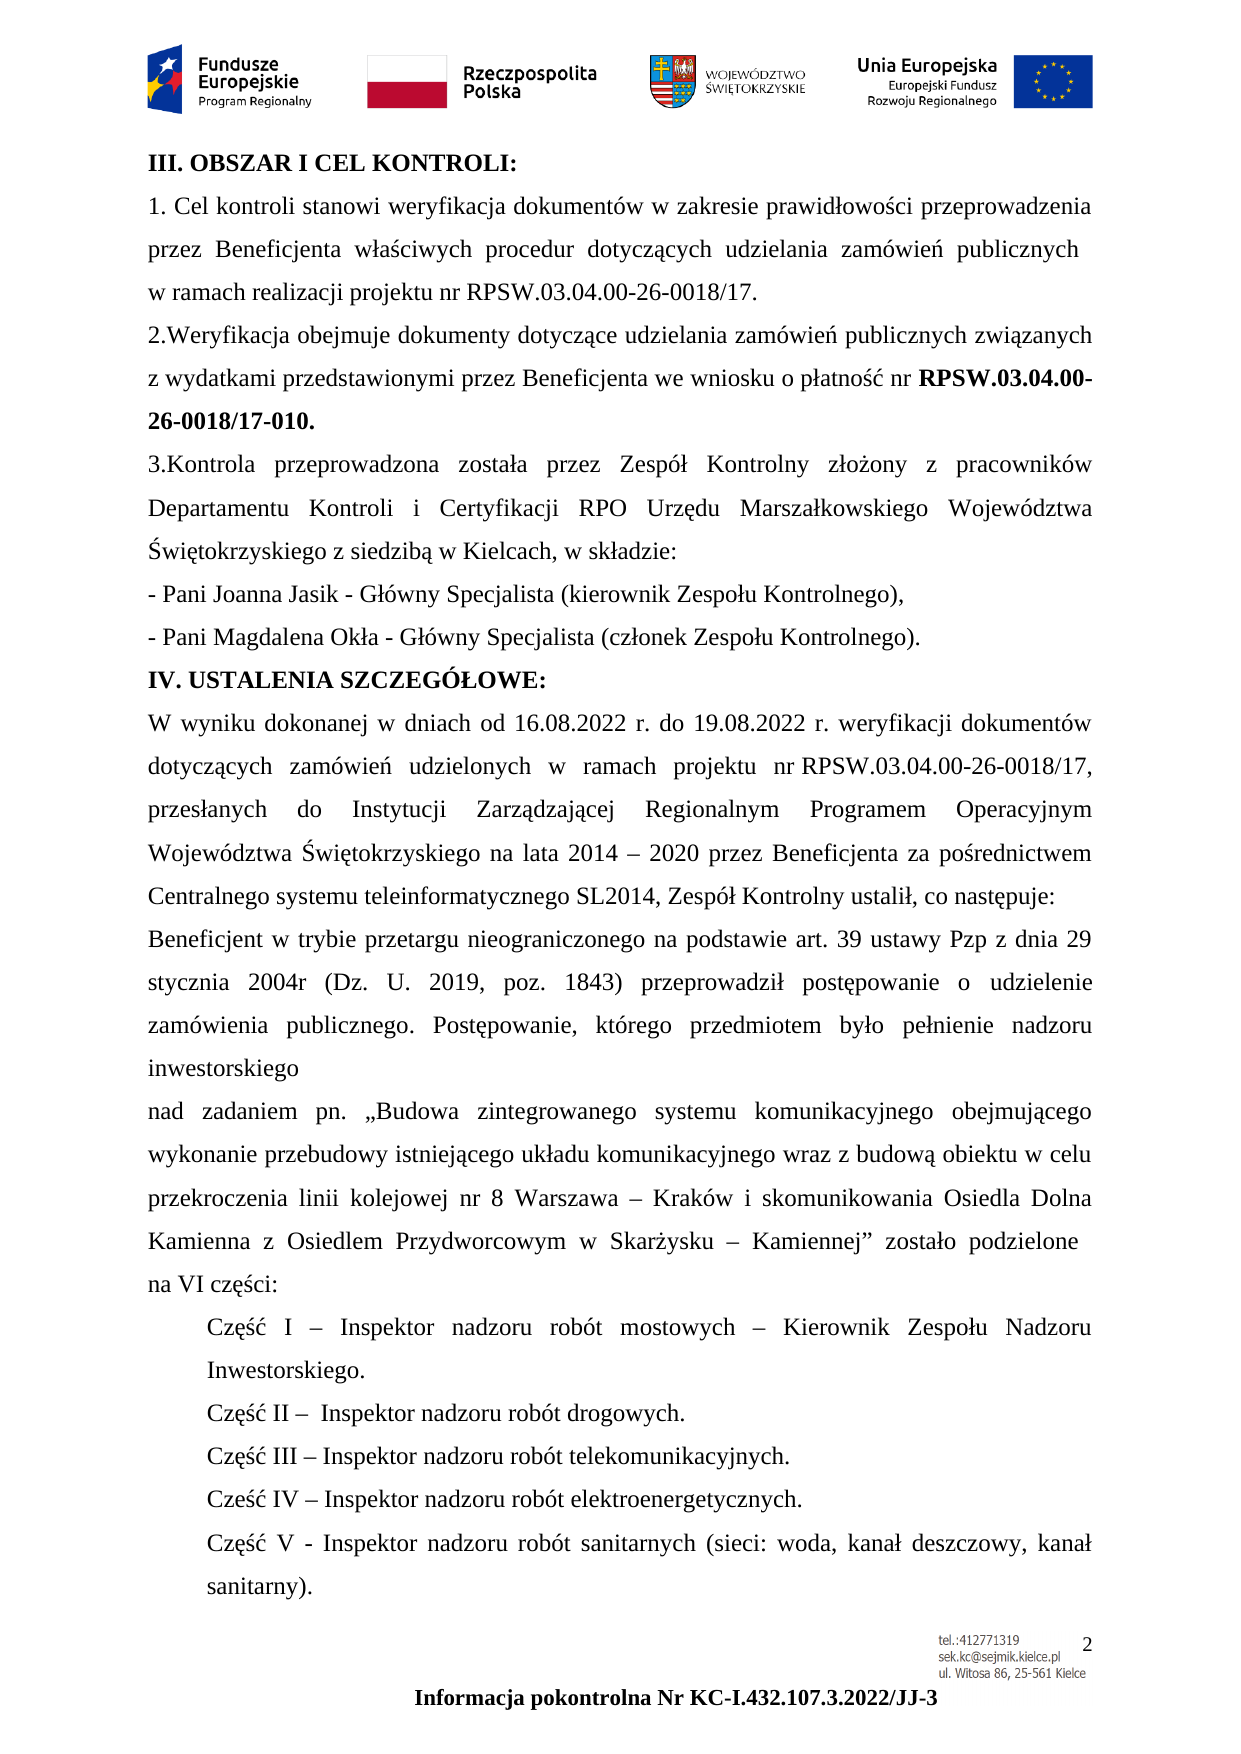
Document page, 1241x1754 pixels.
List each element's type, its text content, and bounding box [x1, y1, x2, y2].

text Cześć IV – Inspektor nadzoru robót elektroenergetycznych. [148, 1484, 1093, 1513]
text Część I – Inspektor nadzoru robót mostowych – Kierownik Zespołu Nadzoru Inwestorskiego. [207, 1312, 1093, 1384]
text III. OBSZAR I CEL KONTROLI: [148, 148, 1093, 176]
picture [938, 1631, 1093, 1706]
text 2.Weryfikacja obejmuje dokumenty dotyczące udzielania zamówień publicznych związanych z wydatkami przedstawionymi przez Beneficjenta we wniosku o płatność nr RPSW.03.04.00-26-0018/17-010. [148, 320, 1093, 435]
text Część II – Inspektor nadzoru robót drogowych. [148, 1398, 1093, 1427]
text 1. Cel kontroli stanowi weryfikacja dokumentów w zakresie prawidłowości przeprowadzenia przez Beneficjenta właściwych procedur dotyczących udzielania zamówień publicznych w ramach realizacji projektu nr RPSW.03.04.00-26-0018/17. [148, 191, 1093, 306]
text 3.Kontrola przeprowadzona została przez Zespół Kontrolny złożony z pracowników Departamentu Kontroli i Certyfikacji RPO Urzędu Marszałkowskiego Województwa Świętokrzyskiego z siedzibą w Kielcach, w składzie: [148, 449, 1093, 564]
text - Pani Joanna Jasik - Główny Specjalista (kierownik Zespołu Kontrolnego), [148, 579, 1093, 608]
picture [147, 44, 1093, 114]
text Część III – Inspektor nadzoru robót telekomunikacyjnych. [148, 1441, 1093, 1470]
text Część V - Inspektor nadzoru robót sanitarnych (sieci: woda, kanał deszczowy, kanał sanitarny). [207, 1528, 1093, 1599]
text IV. USTALENIA SZCZEGÓŁOWE: [148, 665, 1093, 694]
text W wyniku dokonanej w dniach od 16.08.2022 r. do 19.08.2022 r. weryfikacji dokumentów dotyczących zamówień udzielonych w ramach projektu nr RPSW.03.04.00-26-0018/17, przesłanych do Instytucji Zarządzającej Regionalnym Programem Operacyjnym Województwa Świętokrzyskiego na lata 2014 – 2020 przez Beneficjenta za pośrednictwem Centralnego systemu teleinformatycznego SL2014, Zespół Kontrolny ustalił, co następuje: [148, 708, 1093, 909]
text - Pani Magdalena Okła - Główny Specjalista (członek Zespołu Kontrolnego). [148, 622, 1093, 651]
text Beneficjent w trybie przetargu nieograniczonego na podstawie art. 39 ustawy Pzp z dnia 29 stycznia 2004r (Dz. U. 2019, poz. 1843) przeprowadził postępowanie o udzielenie zamówienia publicznego. Postępowanie, którego przedmiotem było pełnienie nadzoru inwestorskiego nad zadaniem pn. „Budowa zintegrowanego systemu komunikacyjnego obejmującego wykonanie przebudowy istniejącego układu komunikacyjnego wraz z budową obiektu w celu przekroczenia linii kolejowej nr 8 Warszawa – Kraków i skomunikowania Osiedla Dolna Kamienna z Osiedlem Przydworcowym w Skarżysku – Kamiennej” zostało podzielone na VI części: [148, 924, 1093, 1298]
